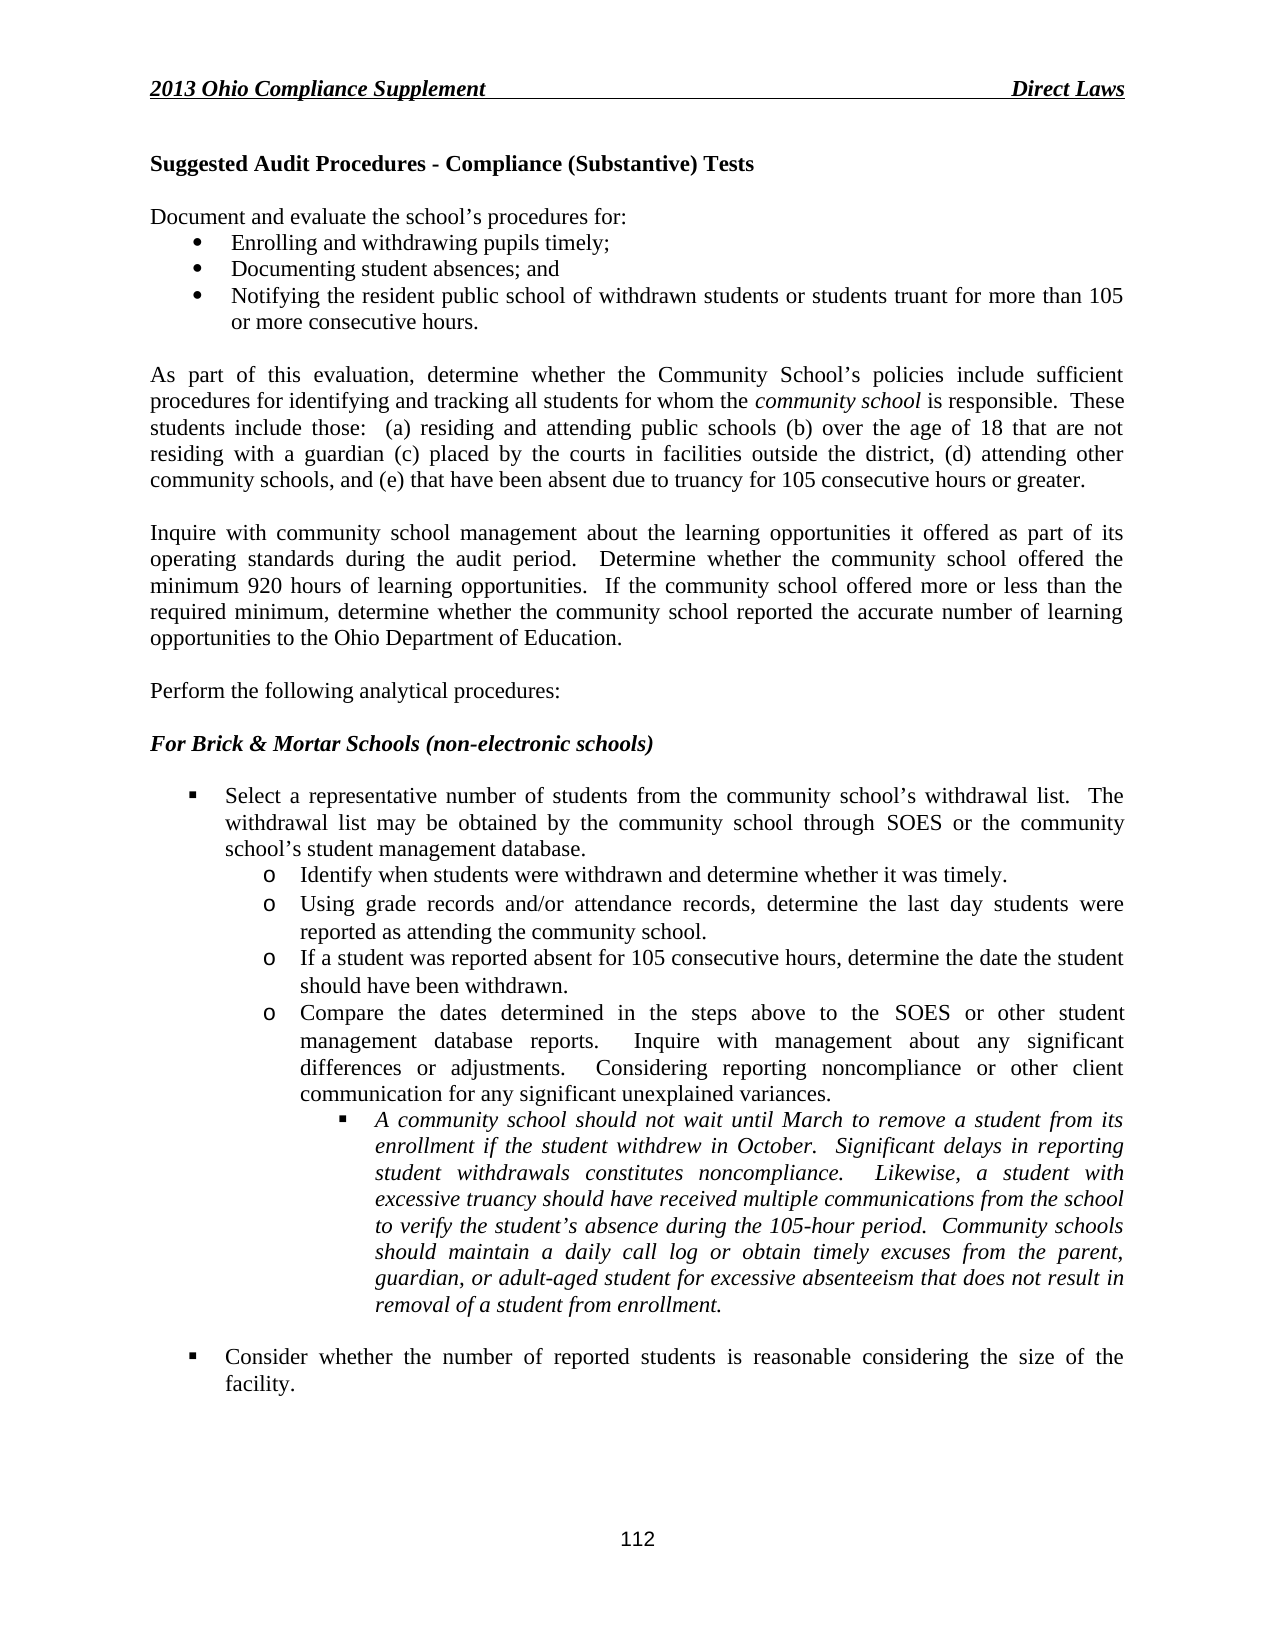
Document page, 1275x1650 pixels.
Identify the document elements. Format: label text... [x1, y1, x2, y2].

list Using grade records and/or attendance records, determine the last day students were reported as attending the community school. [262, 890, 1125, 944]
list Consider whether the number of reported students is reasonable considering the size of the facility. [187, 1343, 1125, 1396]
text Inquire with community school management about the learning opportunities it offered as part of its operating standards during the audit period. Determine whether the community school offered the minimum 920 hours of learning opportunities. If the community school offered more or less than the required minimum, determine whether the community school reported the accurate number of learning opportunities to the Ohio Department of Education. [150, 519, 1125, 651]
list Notifying the resident public school of withdrawn students or students truant for more than 105 or more consecutive hours. [193, 282, 1125, 334]
text Document and evaluate the school’s procedures for: [150, 203, 1125, 229]
text Perform the following analytical procedures: [150, 677, 1125, 703]
list Identify when students were withdrawn and determine whether it was timely. [262, 862, 1125, 890]
list Select a representative number of students from the community school’s withdrawal list. The withdrawal list may be obtained by the community school through SOES or the community school’s student management database. [187, 782, 1125, 862]
list Enrolling and withdrawing pupils timely; [193, 229, 1125, 255]
list A community school should not wait until March to remove a student from its enrollment if the student withdrew in October. Significant delays in reporting student withdrawals constitutes noncompliance. Likewise, a student with excessive truancy should have received multiple communications from the school to verify the student’s absence during the 105-hour period. Community schools should maintain a daily call log or obtain timely excuses from the parent, guardian, or adult-aged student for excessive absenteeism that does not result in removal of a student from enrollment. [337, 1106, 1125, 1317]
text For Brick & Mortar Schools (non-electronic schools) [150, 730, 1125, 756]
list Documenting student absences; and [193, 255, 1125, 282]
text Suggested Audit Procedures - Compliance (Substantive) Tests [150, 150, 1125, 176]
list Compare the dates determined in the steps above to the SOES or other student management database reports. Inquire with management about any significant differences or adjustments. Considering reporting noncompliance or other client communication for any significant unexplained variances. [262, 999, 1125, 1106]
list If a student was reported absent for 105 consecutive hours, determine the date the student should have been withdrawn. [262, 944, 1125, 999]
text As part of this evaluation, determine whether the Community School’s policies include sufficient procedures for identifying and tracking all students for whom the community school is responsible. These students include those: (a) residing and attending public schools (b) over the age of 18 that are not residing with a guardian (c) placed by the courts in facilities outside the district, (d) attending other community schools, and (e) that have been absent due to truancy for 105 consecutive hours or greater. [150, 361, 1125, 493]
